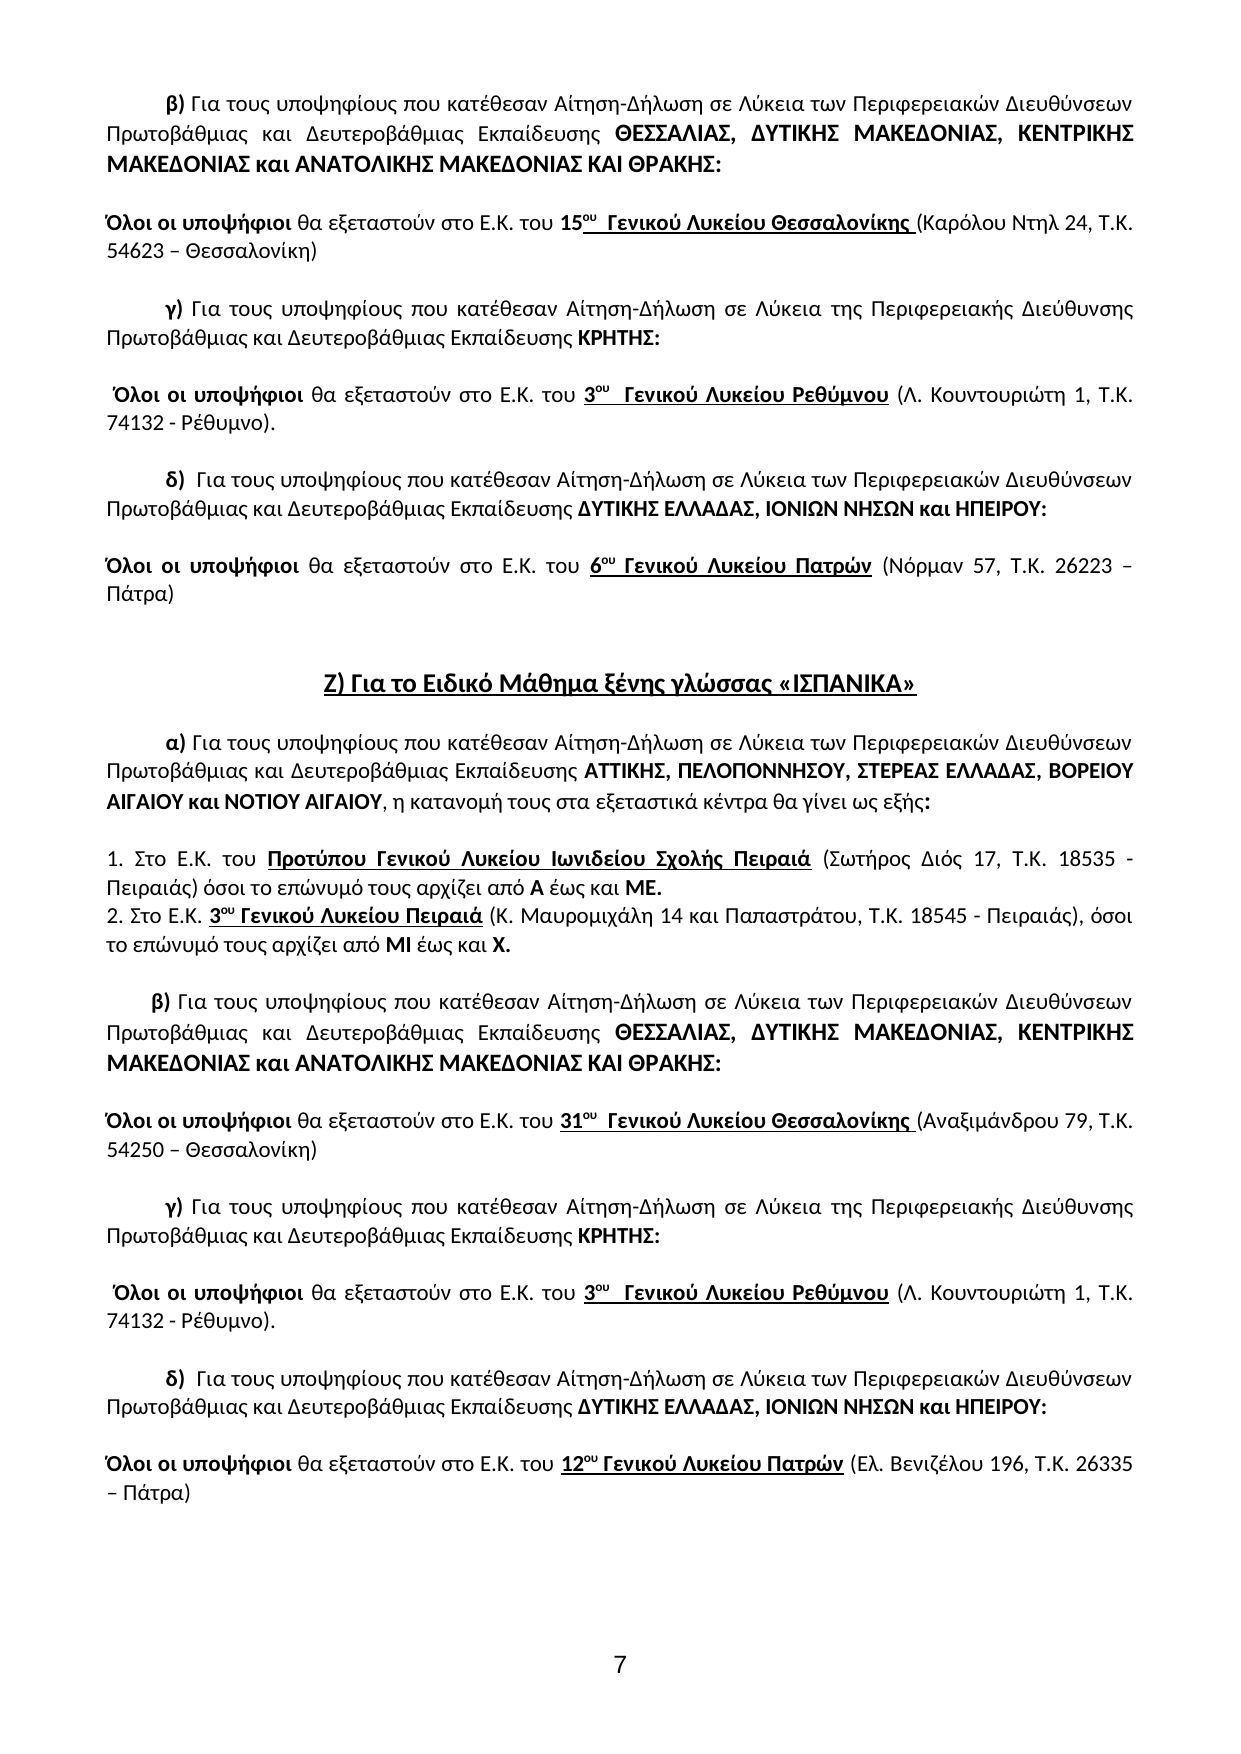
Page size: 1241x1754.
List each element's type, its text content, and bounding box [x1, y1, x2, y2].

text Όλοι οι υποψήφιοι θα εξεταστούν στο Ε.Κ. του 31ου Γενικού Λυκείου Θεσσαλονίκης (Αναξιμάνδρου 79, Τ.Κ. 54250 – Θεσσαλονίκη) [106, 1106, 1134, 1163]
text β) Για τους υποψηφίους που κατέθεσαν Αίτηση-Δήλωση σε Λύκεια των Περιφερειακών Διευθύνσεων Πρωτοβάθμιας και Δευτεροβάθμιας Εκπαίδευσης ΘΕΣΣΑΛΙΑΣ, ΔΥΤΙΚΗΣ ΜΑΚΕΔΟΝΙΑΣ, ΚΕΝΤΡΙΚΗΣ ΜΑΚΕΔΟΝΙΑΣ και ΑΝΑΤΟΛΙΚΗΣ ΜΑΚΕΔΟΝΙΑΣ ΚΑΙ ΘΡΑΚΗΣ: [106, 89, 1134, 179]
text Όλοι οι υποψήφιοι θα εξεταστούν στο Ε.Κ. του 12ου Γενικού Λυκείου Πατρών (Ελ. Βενιζέλου 196, Τ.Κ. 26335 – Πάτρα) [106, 1449, 1134, 1506]
text δ) Για τους υποψηφίους που κατέθεσαν Αίτηση-Δήλωση σε Λύκεια των Περιφερειακών Διευθύνσεων Πρωτοβάθμιας και Δευτεροβάθμιας Εκπαίδευσης ΔΥΤΙΚΗΣ ΕΛΛΑΔΑΣ, ΙΟΝΙΩΝ ΝΗΣΩΝ και ΗΠΕΙΡΟΥ: [106, 465, 1134, 522]
text β) Για τους υποψηφίους που κατέθεσαν Αίτηση-Δήλωση σε Λύκεια των Περιφερειακών Διευθύνσεων Πρωτοβάθμιας και Δευτεροβάθμιας Εκπαίδευσης ΘΕΣΣΑΛΙΑΣ, ΔΥΤΙΚΗΣ ΜΑΚΕΔΟΝΙΑΣ, ΚΕΝΤΡΙΚΗΣ ΜΑΚΕΔΟΝΙΑΣ και ΑΝΑΤΟΛΙΚΗΣ ΜΑΚΕΔΟΝΙΑΣ ΚΑΙ ΘΡΑΚΗΣ: [106, 987, 1134, 1078]
text 1. Στο Ε.Κ. του Προτύπου Γενικού Λυκείου Ιωνιδείου Σχολής Πειραιά (Σωτήρος Διός 17, Τ.Κ. 18535 - Πειραιάς) όσοι το επώνυμό τους αρχίζει από Α έως και ΜΕ. [106, 844, 1134, 901]
text Ζ) Για το Ειδικό Μάθημα ξένης γλώσσας «ΙΣΠΑΝΙΚΑ» [106, 666, 1134, 699]
text γ) Για τους υποψηφίους που κατέθεσαν Αίτηση-Δήλωση σε Λύκεια της Περιφερειακής Διεύθυνσης Πρωτοβάθμιας και Δευτεροβάθμιας Εκπαίδευσης ΚΡΗΤΗΣ: [106, 1192, 1134, 1249]
text α) Για τους υποψηφίους που κατέθεσαν Αίτηση-Δήλωση σε Λύκεια των Περιφερειακών Διευθύνσεων Πρωτοβάθμιας και Δευτεροβάθμιας Εκπαίδευσης ΑΤΤΙΚΗΣ, ΠΕΛΟΠΟΝΝΗΣΟΥ, ΣΤΕΡΕΑΣ ΕΛΛΑΔΑΣ, ΒΟΡΕΙΟΥ ΑΙΓΑΙΟΥ και ΝΟΤΙΟΥ ΑΙΓΑΙΟΥ, η κατανομή τους στα εξεταστικά κέντρα θα γίνει ως εξής: [106, 728, 1134, 816]
text γ) Για τους υποψηφίους που κατέθεσαν Αίτηση-Δήλωση σε Λύκεια της Περιφερειακής Διεύθυνσης Πρωτοβάθμιας και Δευτεροβάθμιας Εκπαίδευσης ΚΡΗΤΗΣ: [106, 294, 1134, 351]
text δ) Για τους υποψηφίους που κατέθεσαν Αίτηση-Δήλωση σε Λύκεια των Περιφερειακών Διευθύνσεων Πρωτοβάθμιας και Δευτεροβάθμιας Εκπαίδευσης ΔΥΤΙΚΗΣ ΕΛΛΑΔΑΣ, ΙΟΝΙΩΝ ΝΗΣΩΝ και ΗΠΕΙΡΟΥ: [106, 1363, 1134, 1421]
text Όλοι οι υποψήφιοι θα εξεταστούν στο Ε.Κ. του 15ου Γενικού Λυκείου Θεσσαλονίκης (Καρόλου Ντηλ 24, Τ.Κ. 54623 – Θεσσαλονίκη) [106, 208, 1134, 265]
text Όλοι οι υποψήφιοι θα εξεταστούν στο Ε.Κ. του 3ου Γενικού Λυκείου Ρεθύμνου (Λ. Κουντουριώτη 1, Τ.Κ. 74132 - Ρέθυμνο). [106, 379, 1134, 437]
text Όλοι οι υποψήφιοι θα εξεταστούν στο Ε.Κ. του 3ου Γενικού Λυκείου Ρεθύμνου (Λ. Κουντουριώτη 1, Τ.Κ. 74132 - Ρέθυμνο). [106, 1278, 1134, 1335]
text 2. Στο Ε.Κ. 3ου Γενικού Λυκείου Πειραιά (Κ. Μαυρομιχάλη 14 και Παπαστράτου, Τ.Κ. 18545 - Πειραιάς), όσοι το επώνυμό τους αρχίζει από ΜΙ έως και Χ. [106, 901, 1134, 958]
text Όλοι οι υποψήφιοι θα εξεταστούν στο Ε.Κ. του 6ου Γενικού Λυκείου Πατρών (Νόρμαν 57, Τ.Κ. 26223 – Πάτρα) [106, 551, 1134, 608]
